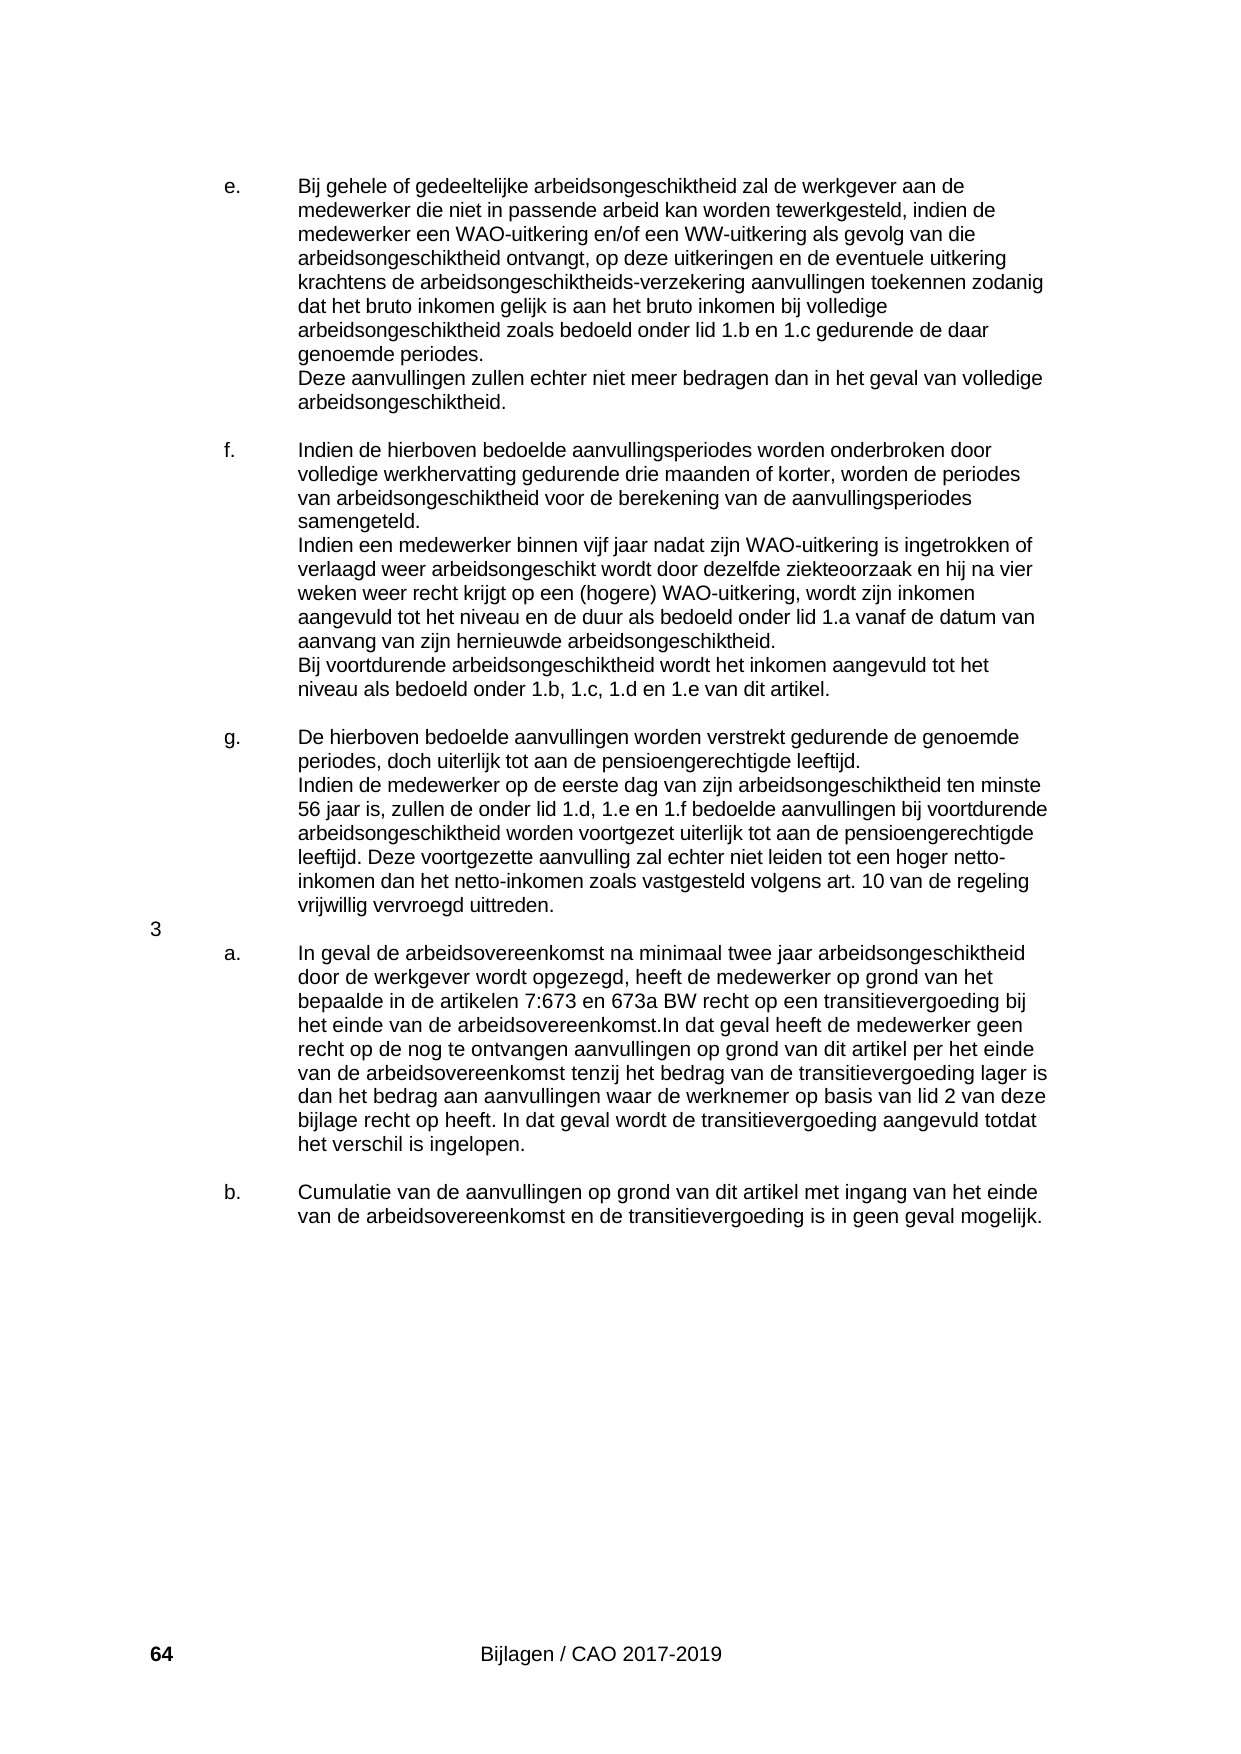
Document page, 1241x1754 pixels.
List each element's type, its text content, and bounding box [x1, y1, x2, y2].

list In geval de arbeidsovereenkomst na minimaal twee jaar arbeidsongeschiktheid door de werkgever wordt opgezegd, heeft de medewerker op grond van het bepaalde in de artikelen 7:673 en 673a BW recht op een transitievergoeding bij het einde van de arbeidsovereenkomst.In dat geval heeft de medewerker geen recht op de nog te ontvangen aanvullingen op grond van dit artikel per het einde van de arbeidsovereenkomst tenzij het bedrag van de transitievergoeding lager is dan het bedrag aan aanvullingen waar de werknemer op basis van lid 2 van deze bijlage recht op heeft. In dat geval wordt de transitievergoeding aangevuld totdat het verschil is ingelopen. [224, 941, 1052, 1156]
list De hierboven bedoelde aanvullingen worden verstrekt gedurende de genoemde periodes, doch uiterlijk tot aan de pensioengerechtigde leeftijd. Indien de medewerker op de eerste dag van zijn arbeidsongeschiktheid ten minste 56 jaar is, zullen de onder lid 1.d, 1.e en bedoelde aanvullingen bij voortdurende arbeidsongeschiktheid worden voortgezet uiterlijk tot aan de pensioengerechtigde leeftijd. Deze voortgezette aanvulling zal echter niet leiden tot een hoger netto-inkomen dan het netto-inkomen zoals vastgesteld volgens art. 10 van de regeling vrijwillig vervroegd uittreden. [224, 725, 1052, 917]
list Indien de hierboven bedoelde aanvullingsperiodes worden onderbroken door volledige werkhervatting gedurende drie maanden of korter, worden de periodes van arbeidsongeschiktheid voor de berekening van de aanvullingsperiodes samengeteld. Indien een medewerker binnen vijf jaar nadat zijn WAO-uitkering is ingetrokken of verlaagd weer arbeidsongeschikt wordt door dezelfde ziekteoorzaak en hij na vier weken weer recht krijgt op een (hogere) WAO-uitkering, wordt zijn inkomen aangevuld tot het niveau en de duur als bedoeld onder lid 1.a vanaf de datum van aanvang van zijn hernieuwde arbeidsongeschiktheid. Bij voortdurende arbeidsongeschiktheid wordt het inkomen aangevuld tot het niveau als bedoeld onder 1.b, 1.c, 1.d en 1.e van dit artikel. [224, 437, 1052, 701]
list Bij gehele of gedeeltelijke arbeidsongeschiktheid zal de werkgever aan de medewerker die niet in passende arbeid kan worden tewerkgesteld, indien de medewerker een WAO-uitkering en/of een WW-uitkering als gevolg van die arbeidsongeschiktheid ontvangt, op deze uitkeringen en de eventuele uitkering krachtens de arbeidsongeschiktheids-verzekering aanvullingen toekennen zodanig dat het bruto inkomen gelijk is aan het bruto inkomen bij volledige arbeidsongeschiktheid zoals bedoeld onder lid 1.b en 1.c gedurende de daar genoemde periodes. Deze aanvullingen zullen echter niet meer bedragen dan in het geval van volledige arbeidsongeschiktheid. [224, 174, 1052, 413]
list 3 [150, 917, 1052, 941]
list Cumulatie van de aanvullingen op grond van dit artikel met ingang van het einde van de arbeidsovereenkomst en de transitievergoeding is in geen geval mogelijk. [224, 1180, 1052, 1228]
